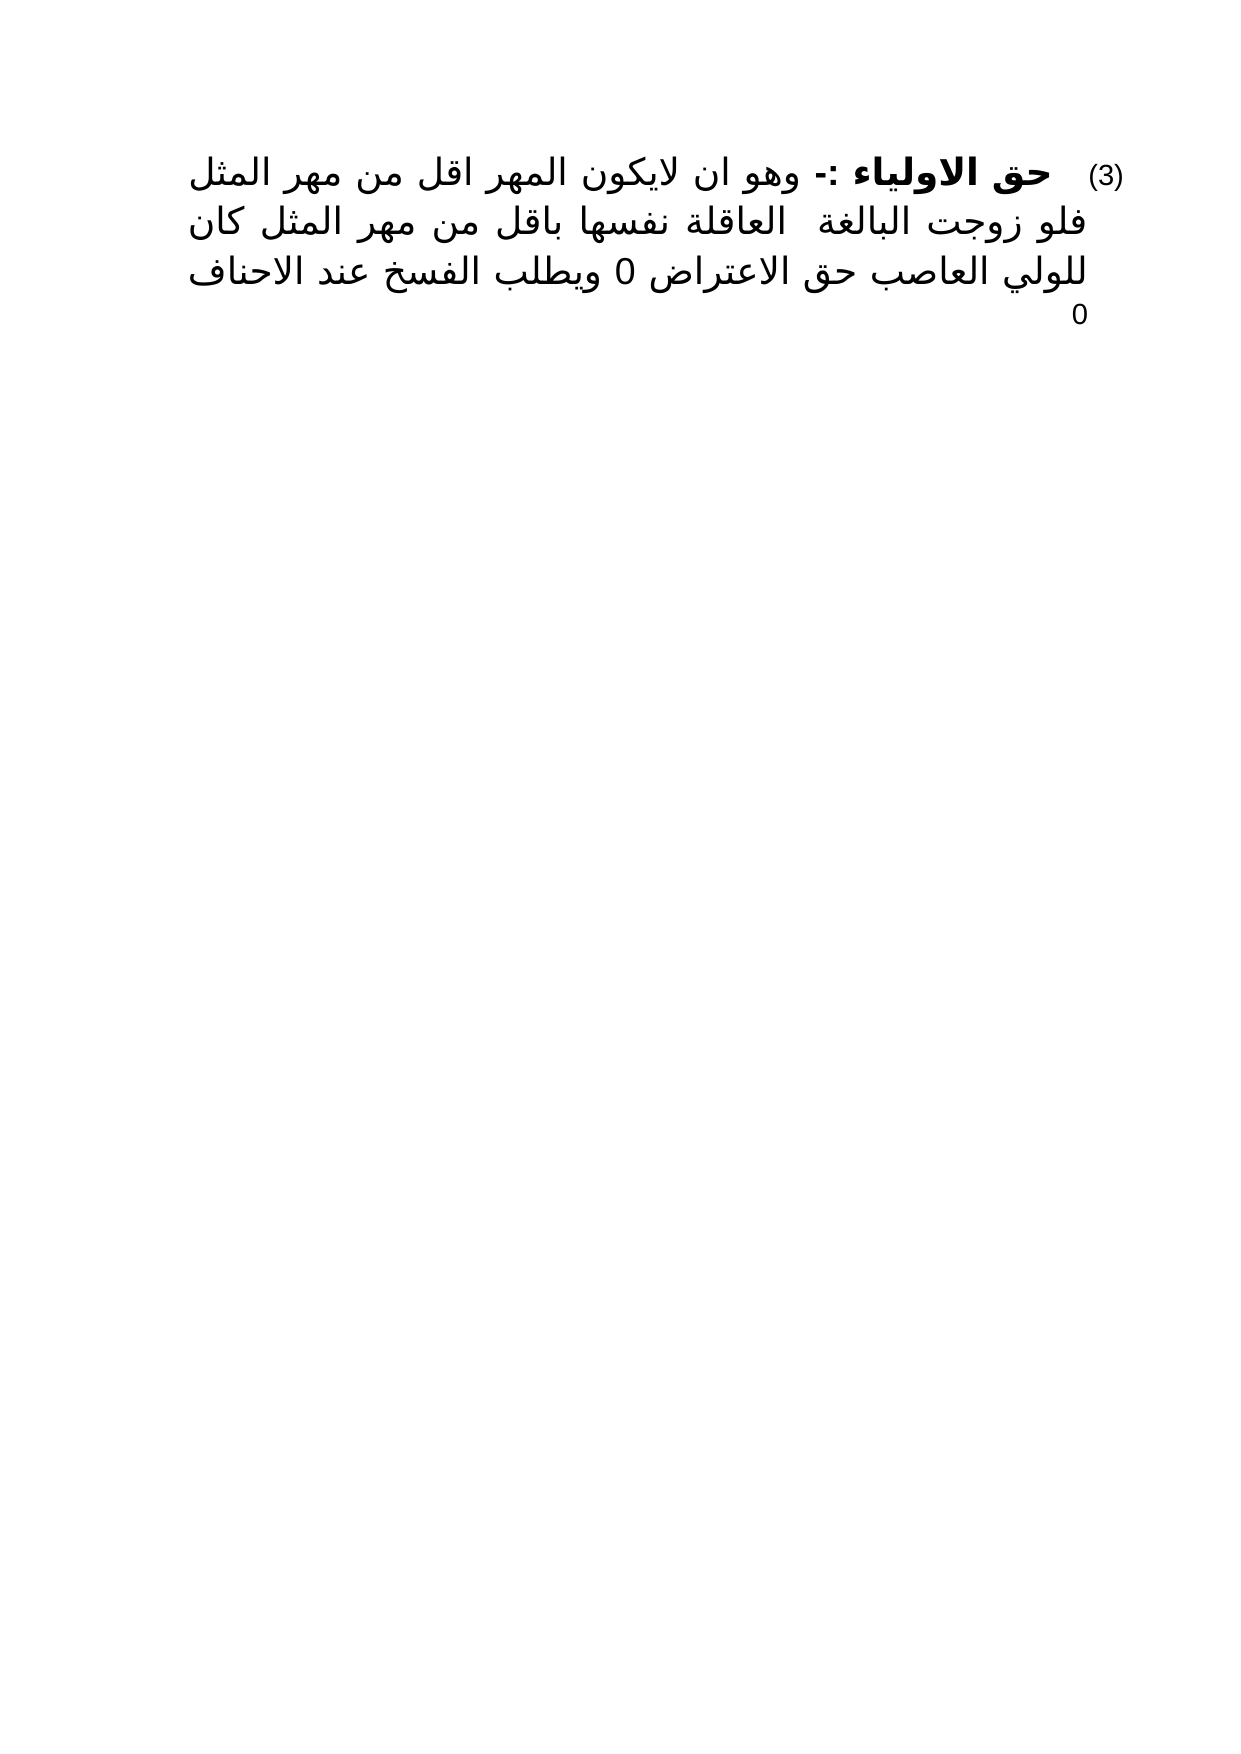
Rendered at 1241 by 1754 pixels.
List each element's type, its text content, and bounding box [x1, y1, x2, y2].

list حق الاولياء :- وهو ان لايكون المهر اقل من مهر المثل فلو زوجت البالغة العاقلة نفسها باقل من مهر المثل كان للولي العاصب حق الاعتراض 0 ويطلب الفسخ عند الاحناف 0 [187, 150, 1088, 331]
